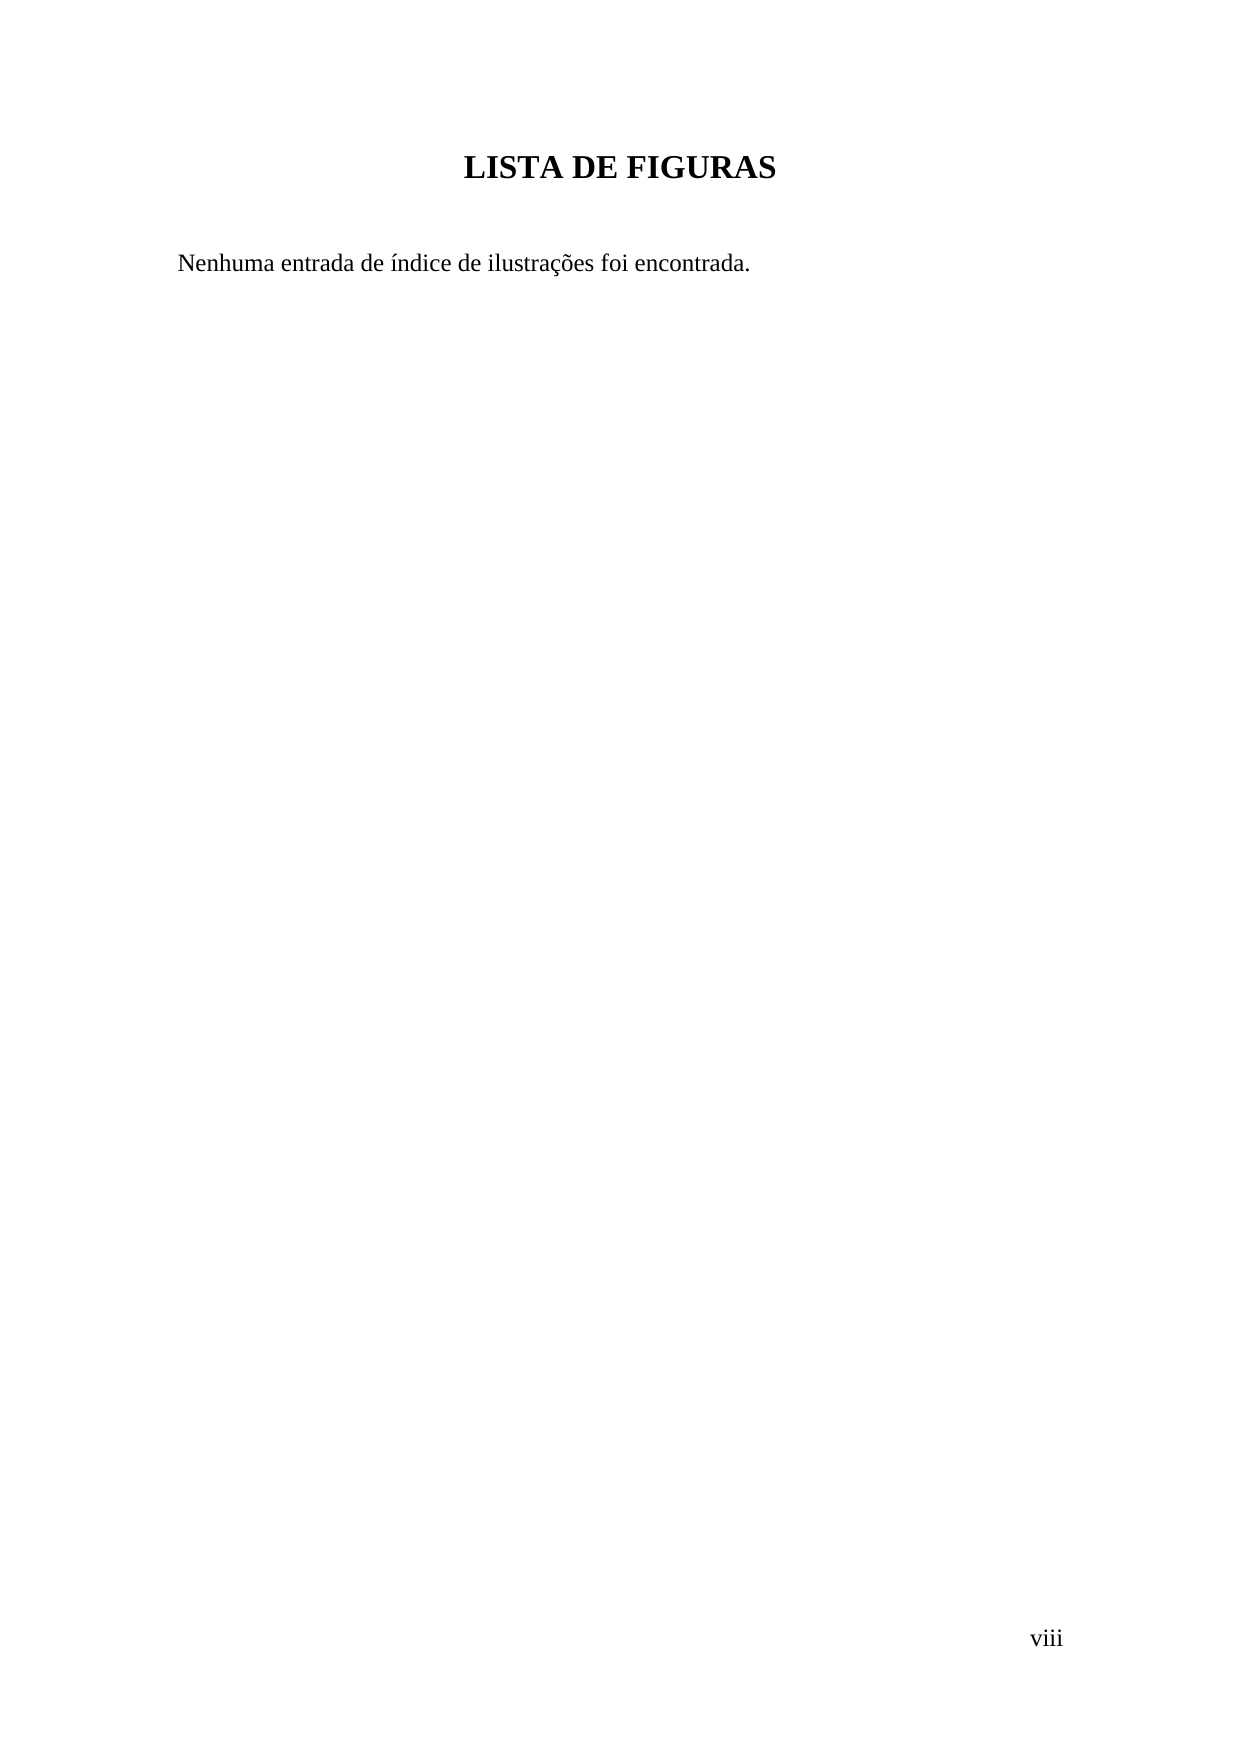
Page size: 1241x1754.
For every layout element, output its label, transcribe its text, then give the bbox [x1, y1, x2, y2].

text LISTA DE FIGURAS [177, 148, 1063, 186]
text Nenhuma entrada de índice de ilustrações foi encontrada. [177, 248, 1063, 277]
